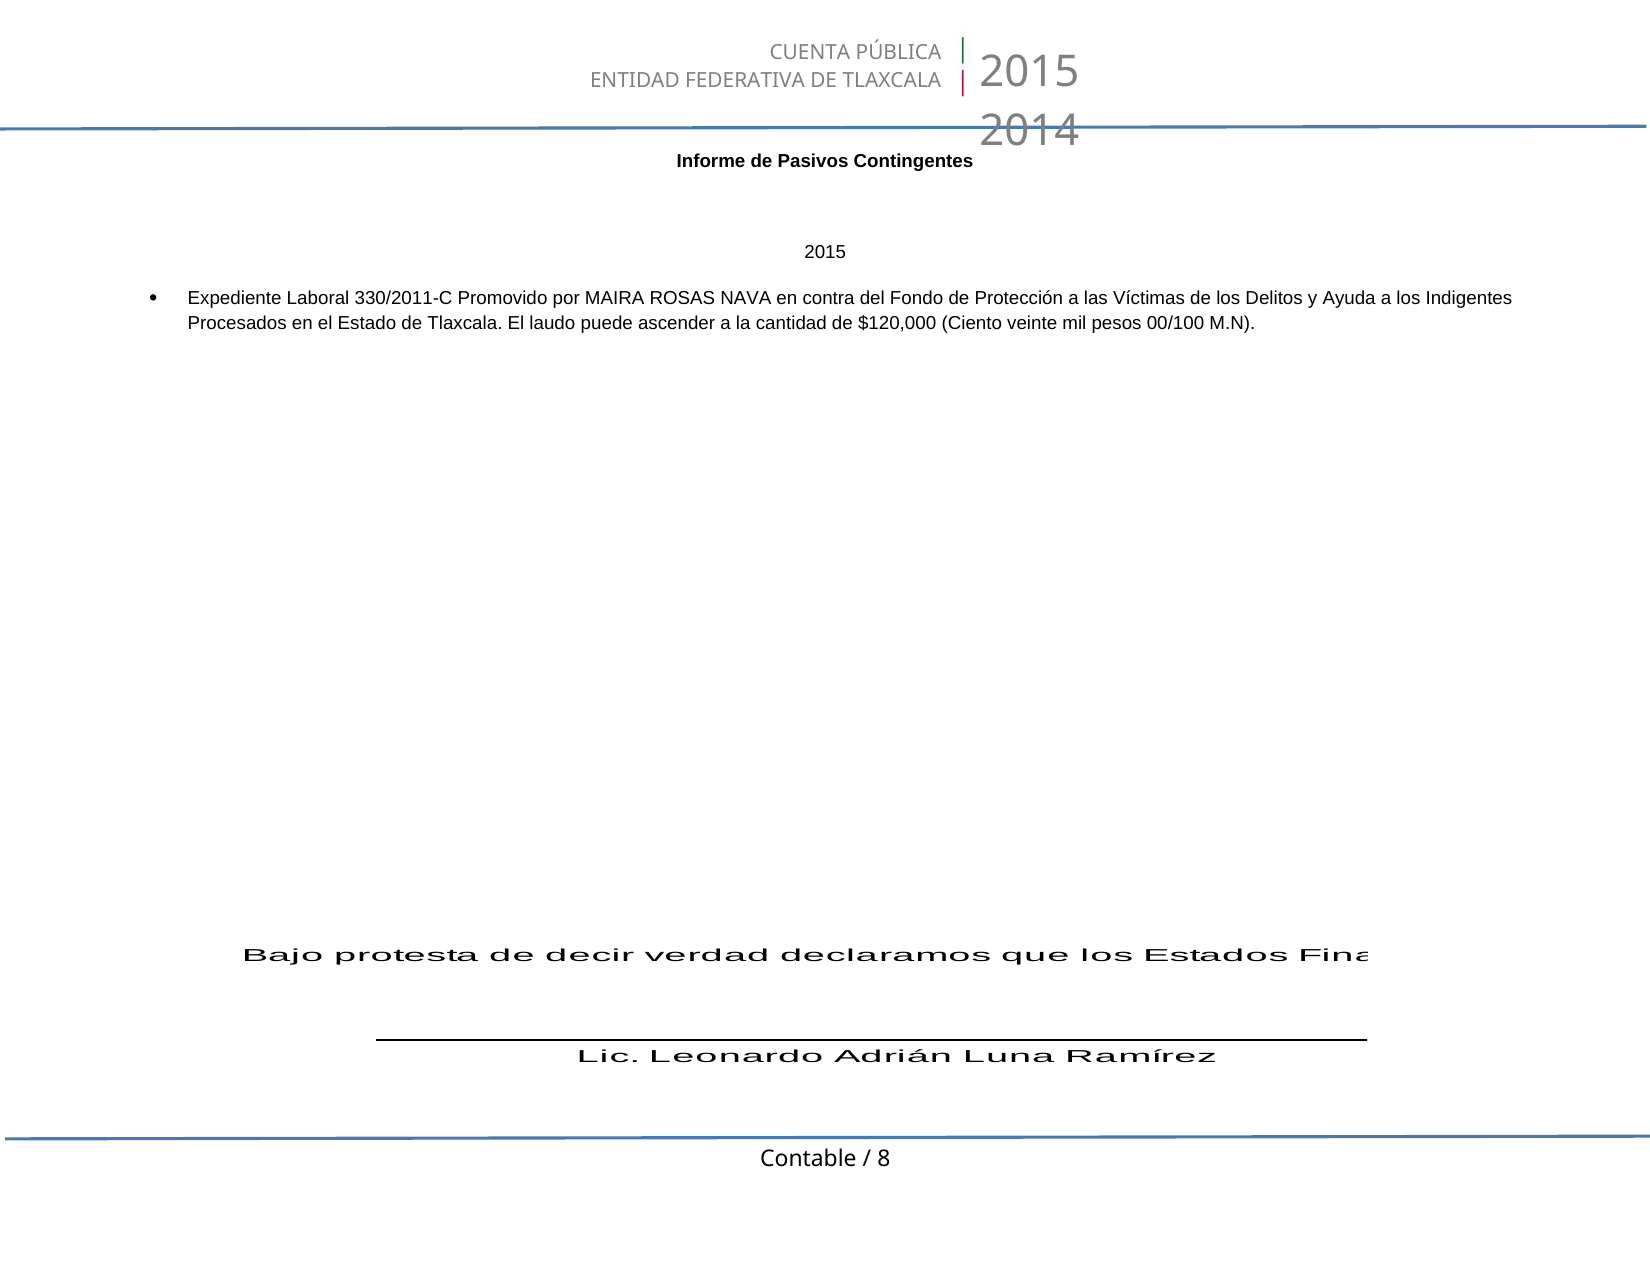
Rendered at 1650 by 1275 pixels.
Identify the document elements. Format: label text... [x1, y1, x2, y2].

text Informe de Pasivos Contingentes [112, 150, 1537, 172]
text 2015 [112, 241, 1537, 263]
list Expediente Laboral 330/2011-C Promovido por MAIRA ROSAS NAVA en contra del Fondo de Protección a las Víctimas de los Delitos y Ayuda a los Indigentes Procesados en el Estado de Tlaxcala. El laudo puede ascender a la cantidad de $120,000 (Ciento veinte mil pesos 00/100 M.N). [150, 287, 1537, 333]
picture [956, 28, 974, 100]
